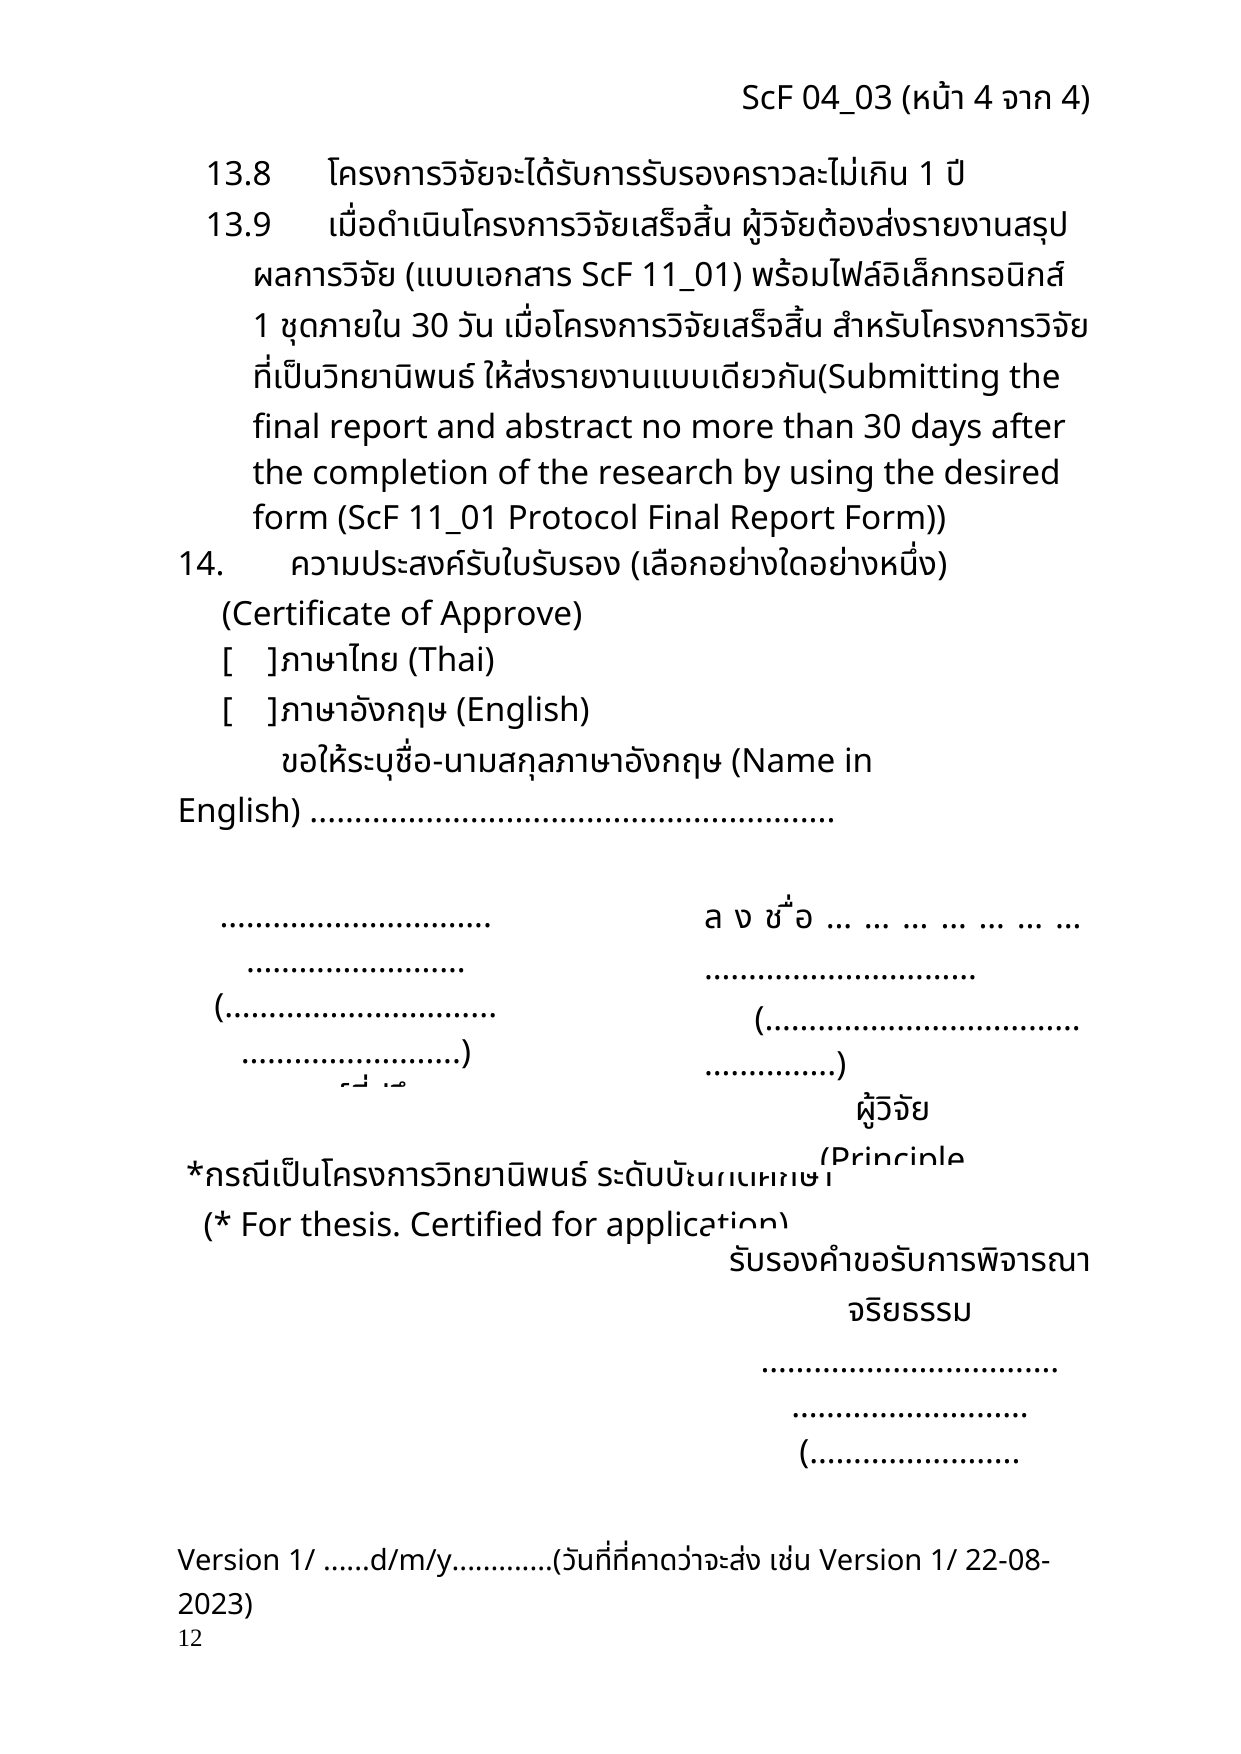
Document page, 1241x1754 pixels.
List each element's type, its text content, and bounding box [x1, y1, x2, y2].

list เมื่อดำเนินโครงการวิจัยเสร็จสิ้น ผู้วิจัยต้องส่งรายงานสรุปผลการวิจัย (แบบเอกสาร ScF 11_01) พร้อมไฟล์อิเล็กทรอนิกส์ 1 ชุดภายใน 30 วัน เมื่อโครงการวิจัยเสร็จสิ้น สำหรับโครงการวิจัยที่เป็นวิทยานิพนธ์ ให้ส่งรายงานแบบเดียวกัน(Submitting the final report and abstract no more than 30 days after the completion of the research by using the desired form (ScF 11_01 Protocol Final Report Form)) [205, 201, 1090, 539]
text (* For thesis. Certified for application) [177, 1201, 1090, 1247]
text ขอให้ระบุชื่อ-นามสกุลภาษาอังกฤษ (Name in English) ........................................................... [177, 737, 1090, 833]
text *กรณีเป็นโครงการวิทยานิพนธ์ ระดับบัณฑิตศึกษา [177, 1151, 1090, 1201]
text [ ] ภาษาไทย (Thai) [177, 635, 1090, 686]
text [ ] ภาษาอังกฤษ (English) [177, 686, 1090, 737]
list ความประสงค์รับใบรับรอง (เลือกอย่างใดอย่างหนึ่ง) (Certificate of Approve) [177, 539, 1090, 635]
list โครงการวิจัยจะได้รับการรับรองคราวละไม่เกิน 1 ปี [205, 150, 1090, 201]
